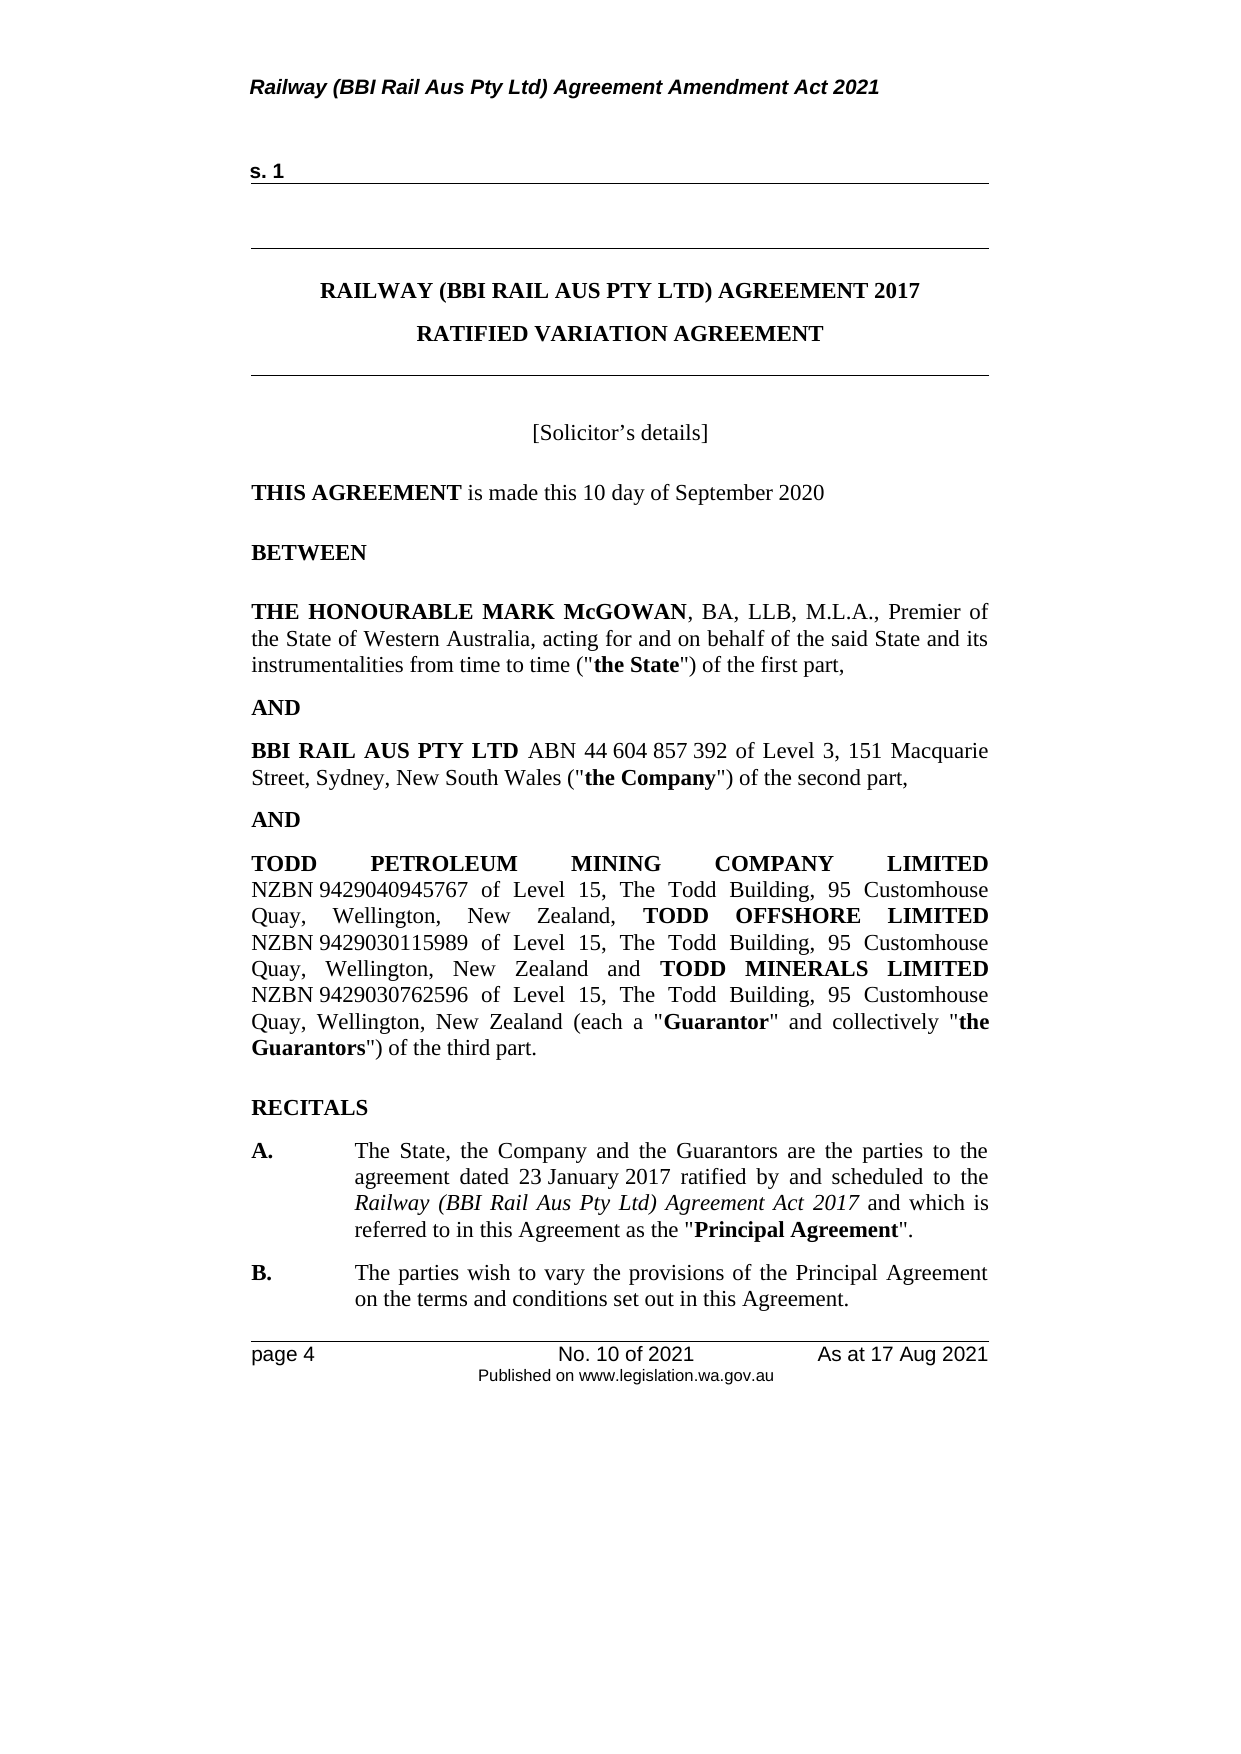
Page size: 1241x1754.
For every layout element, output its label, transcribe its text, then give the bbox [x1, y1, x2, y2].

text [Solicitor’s details] [251, 419, 989, 446]
text RECITALS [251, 1094, 989, 1120]
text TODD PETROLEUM MINING COMPANY LIMITED NZBN 9429040945767 of Level 15, The Todd Building, 95 Customhouse Quay, Wellington, New Zealand, TODD OFFSHORE LIMITED NZBN 9429030115989 of Level 15, The Todd Building, 95 Customhouse Quay, Wellington, New Zealand and TODD MINERALS LIMITED NZBN 9429030762596 of Level 15, The Todd Building, 95 Customhouse Quay, Wellington, New Zealand (each a "Guarantor" and collectively "the Guarantors") of the third part. [251, 849, 989, 1060]
text AND [251, 694, 989, 721]
text THE HONOURABLE MARK McGOWAN, BA, LLB, M.L.A., Premier of the State of Western Australia, acting for and on behalf of the said State and its instrumentalities from time to time ("the State") of the first part, [251, 598, 989, 677]
text A. The State, the Company and the Guarantors are the parties to the agreement dated 23 January 2017 ratified by and scheduled to the Railway (BBI Rail Aus Pty Ltd) Agreement Act 2017 and which is referred to in this Agreement as the "Principal Agreement". [251, 1137, 989, 1242]
text AND [251, 807, 989, 833]
text BETWEEN [251, 539, 989, 565]
text BBI RAIL AUS PTY LTD ABN 44 604 857 392 of Level 3, 151 Macquarie Street, Sydney, New South Wales ("the Company") of the second part, [251, 737, 989, 790]
text B. The parties wish to vary the provisions of the Principal Agreement on the terms and conditions set out in this Agreement. [251, 1259, 989, 1312]
text THIS AGREEMENT is made this 10 day of September 2020 [251, 479, 989, 505]
text RATIFIED VARIATION AGREEMENT [251, 321, 989, 347]
text RAILWAY (BBI RAIL AUS PTY LTD) AGREEMENT 2017 [251, 277, 989, 304]
